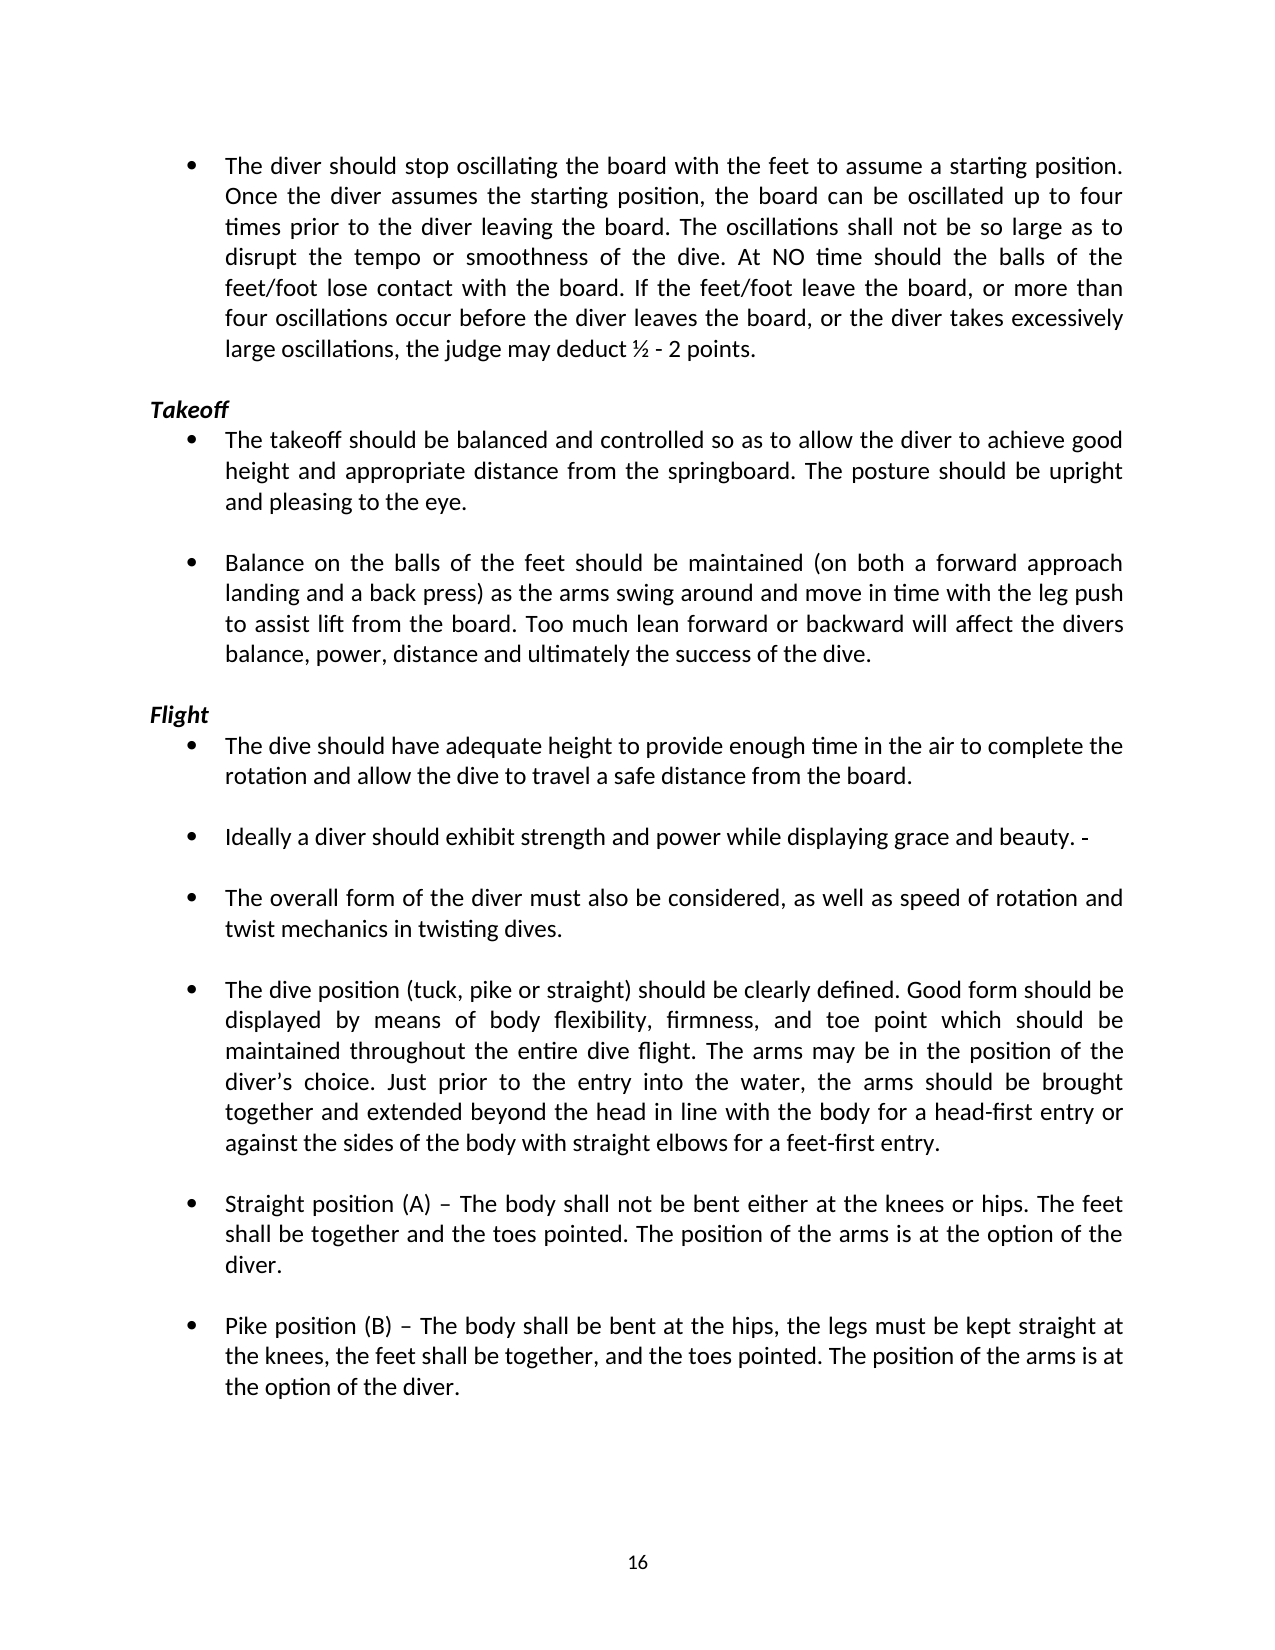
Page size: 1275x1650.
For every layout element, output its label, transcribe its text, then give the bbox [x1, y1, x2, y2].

list The takeoff should be balanced and controlled so as to allow the diver to achieve good height and appropriate distance from the springboard. The posture should be upright and pleasing to the eye. [187, 425, 1125, 516]
list Straight position (A) – The body shall not be bent either at the knees or hips. The feet shall be together and the toes pointed. The position of the arms is at the option of the diver. [187, 1188, 1125, 1279]
list Pike position (B) – The body shall be bent at the hips, the legs must be kept straight at the knees, the feet shall be together, and the toes pointed. The position of the arms is at the option of the diver. [187, 1310, 1125, 1401]
list The dive position (tuck, pike or straight) should be clearly defined. Good form should be displayed by means of body flexibility, firmness, and toe point which should be maintained throughout the entire dive flight. The arms may be in the position of the diver’s choice. Just prior to the entry into the water, the arms should be brought together and extended beyond the head in line with the body for a head-first entry or against the sides of the body with straight elbows for a feet-first entry. [187, 974, 1125, 1157]
list The diver should stop oscillating the board with the feet to assume a starting position. Once the diver assumes the starting position, the board can be oscillated up to four times prior to the diver leaving the board. The oscillations shall not be so large as to disrupt the tempo or smoothness of the dive. At NO time should the balls of the feet/foot lose contact with the board. If the feet/foot leave the board, or more than four oscillations occur before the diver leaves the board, or the diver takes excessively large oscillations, the judge may deduct ½ - 2 points. [187, 150, 1125, 364]
list Balance on the balls of the feet should be maintained (on both a forward approach landing and a back press) as the arms swing around and move in time with the leg push to assist lift from the board. Too much lean forward or backward will affect the divers balance, power, distance and ultimately the success of the dive. [187, 547, 1125, 669]
text Flight [150, 699, 1125, 730]
text Takeoff [150, 394, 1125, 425]
list The overall form of the diver must also be considered, as well as speed of rotation and twist mechanics in twisting dives. [187, 882, 1125, 943]
list The dive should have adequate height to provide enough time in the air to complete the rotation and allow the dive to travel a safe distance from the board. [187, 730, 1125, 791]
list Ideally a diver should exhibit strength and power while displaying grace and beauty. [187, 821, 1125, 852]
